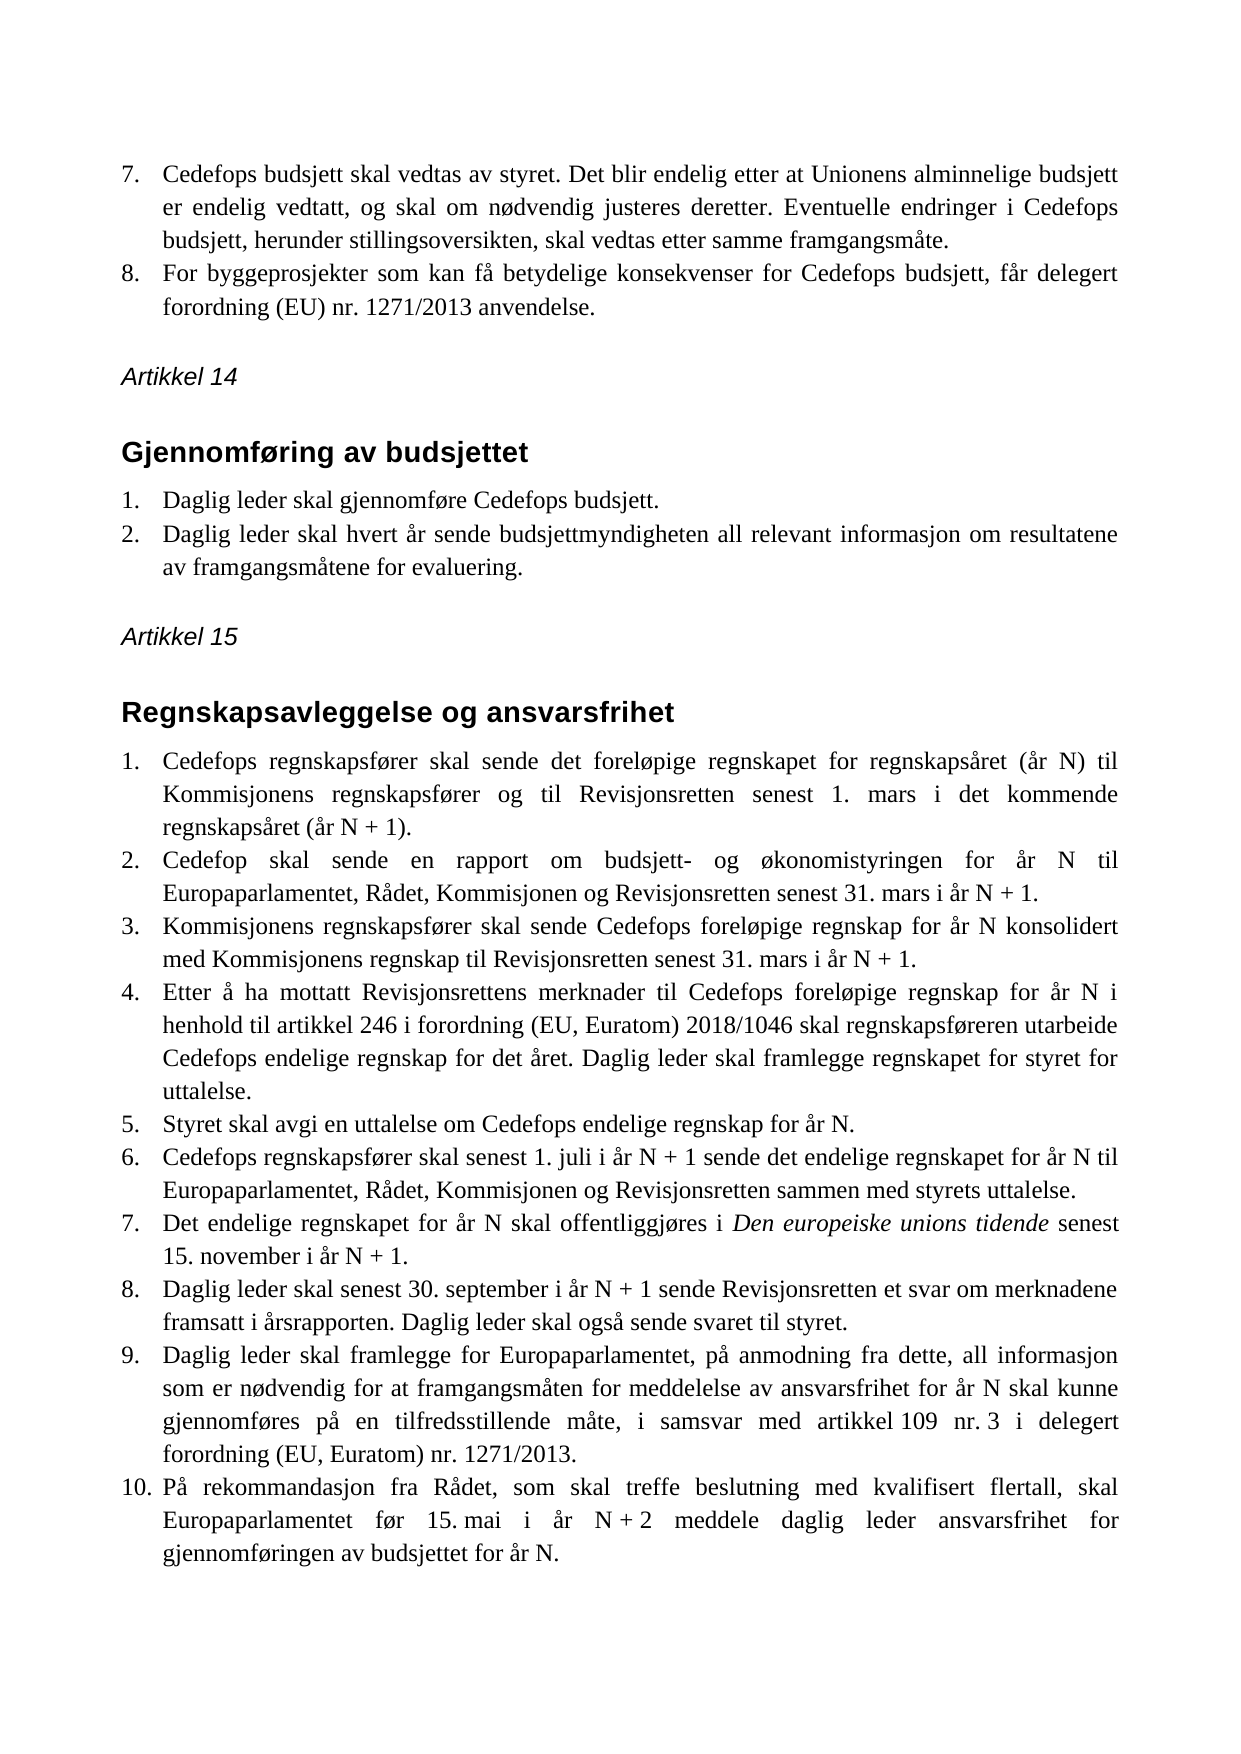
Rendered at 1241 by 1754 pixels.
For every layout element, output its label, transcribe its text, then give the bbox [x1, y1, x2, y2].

list 6. Cedefops regnskapsfører skal senest 1. juli i år N + 1 sende det endelige regnskapet for år N til Europaparlamentet, Rådet, Kommisjonen og Revisjonsretten sammen med styrets uttalelse. [121, 1142, 1119, 1204]
list 1. Cedefops regnskapsfører skal sende det foreløpige regnskapet for regnskapsåret (år N) til Kommisjonens regnskapsfører og til Revisjonsretten senest 1. mars i det kommende regnskapsåret (år N + 1). [121, 746, 1119, 841]
list 1. Daglig leder skal gjennomføre Cedefops budsjett. [121, 486, 1119, 514]
list 3. Kommisjonens regnskapsfører skal sende Cedefops foreløpige regnskap for år N konsolidert med Kommisjonens regnskap til Revisjonsretten senest 31. mars i år N + 1. [121, 911, 1119, 973]
list 7. Det endelige regnskapet for år N skal offentliggjøres i Den europeiske unions tidende senest 15. november i år N + 1. [121, 1208, 1119, 1270]
list 5. Styret skal avgi en uttalelse om Cedefops endelige regnskap for år N. [121, 1109, 1119, 1138]
list 2. Daglig leder skal hvert år sende budsjettmyndigheten all relevant informasjon om resultatene av framgangsmåtene for evaluering. [121, 519, 1119, 580]
list 2. Cedefop skal sende en rapport om budsjett- og økonomistyringen for år N til Europaparlamentet, Rådet, Kommisjonen og Revisjonsretten senest 31. mars i år N + 1. [121, 845, 1119, 907]
text Artikkel 14 [121, 362, 1119, 391]
subtitle Gjennomføring av budsjettet [121, 434, 1119, 468]
list 9. Daglig leder skal framlegge for Europaparlamentet, på anmodning fra dette, all informasjon som er nødvendig for at framgangsmåten for meddelelse av ansvarsfrihet for år N skal kunne gjennomføres på en tilfredsstillende måte, i samsvar med artikkel 109 nr. 3 i delegert forordning (EU, Euratom) nr. 1271/2013. [121, 1340, 1119, 1468]
list 8. For byggeprosjekter som kan få betydelige konsekvenser for Cedefops budsjett, får delegert forordning (EU) nr. 1271/2013 anvendelse. [121, 258, 1119, 320]
list 8. Daglig leder skal senest 30. september i år N + 1 sende Revisjonsretten et svar om merknadene framsatt i årsrapporten. Daglig leder skal også sende svaret til styret. [121, 1274, 1119, 1336]
text Artikkel 15 [121, 622, 1119, 651]
list 7. Cedefops budsjett skal vedtas av styret. Det blir endelig etter at Unionens alminnelige budsjett er endelig vedtatt, og skal om nødvendig justeres deretter. Eventuelle endringer i Cedefops budsjett, herunder stillingsoversikten, skal vedtas etter samme framgangsmåte. [121, 159, 1119, 254]
list 10. På rekommandasjon fra Rådet, som skal treffe beslutning med kvalifisert flertall, skal Europaparlamentet før 15. mai i år N + 2 meddele daglig leder ansvarsfrihet for gjennomføringen av budsjettet for år N. [121, 1472, 1119, 1567]
subtitle Regnskapsavleggelse og ansvarsfrihet [121, 695, 1119, 728]
list 4. Etter å ha mottatt Revisjonsrettens merknader til Cedefops foreløpige regnskap for år N i henhold til artikkel 246 i forordning (EU, Euratom) 2018/1046 skal regnskapsføreren utarbeide Cedefops endelige regnskap for det året. Daglig leder skal framlegge regnskapet for styret for uttalelse. [121, 977, 1119, 1105]
